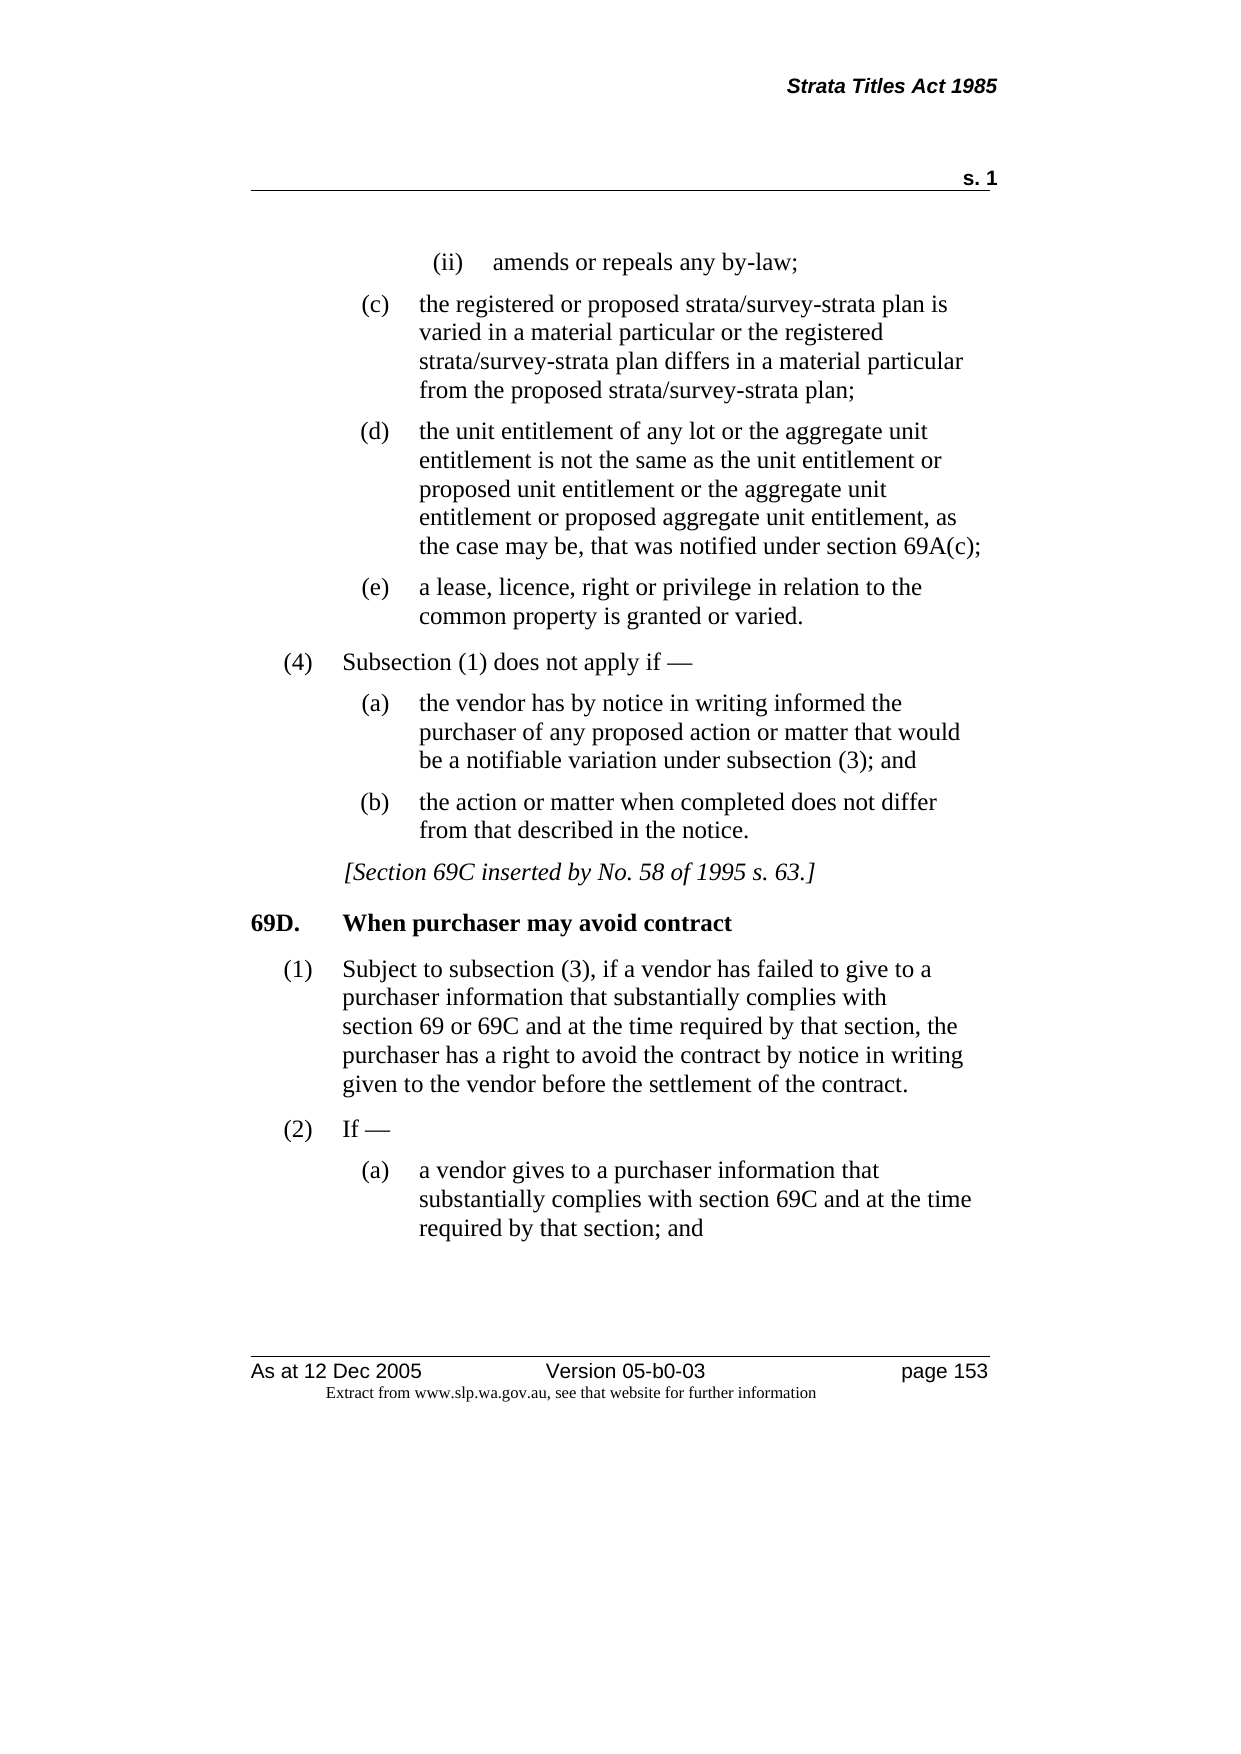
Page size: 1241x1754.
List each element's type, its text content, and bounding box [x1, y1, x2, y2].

text (a) a vendor gives to a purchaser information that substantially complies with section 69C and at the time required by that section; and [251, 1155, 990, 1242]
text (4) Subsection (1) does not apply if — [251, 647, 990, 675]
text (e) a lease, licence, right or privilege in relation to the common property is granted or varied. [251, 572, 990, 630]
text (2) If — [251, 1114, 990, 1143]
subtitle 69D. When purchaser may avoid contract [251, 908, 990, 937]
text (b) the action or matter when completed does not differ from that described in the notice. [251, 787, 990, 844]
text [Section 69C inserted by No. 58 of 1995 s. 63.] [251, 857, 990, 885]
text (d) the unit entitlement of any lot or the aggregate unit entitlement is not the same as the unit entitlement or proposed unit entitlement or the aggregate unit entitlement or proposed aggregate unit entitlement, as the case may be, that was notified under section 69A(c); [251, 416, 990, 560]
text (1) Subject to subsection (3), if a vendor has failed to give to a purchaser information that substantially complies with section 69 or 69C and at the time required by that section, the purchaser has a right to avoid the contract by notice in writing given to the vendor before the settlement of the contract. [251, 954, 990, 1097]
text (c) the registered or proposed strata/survey-strata plan is varied in a material particular or the registered strata/survey-strata plan differs in a material particular from the proposed strata/survey-strata plan; [251, 289, 990, 404]
text (a) the vendor has by notice in writing informed the purchaser of any proposed action or matter that would be a notifiable variation under subsection (3); and [251, 688, 990, 774]
text (ii) amends or repeals any by-law; [251, 247, 990, 276]
